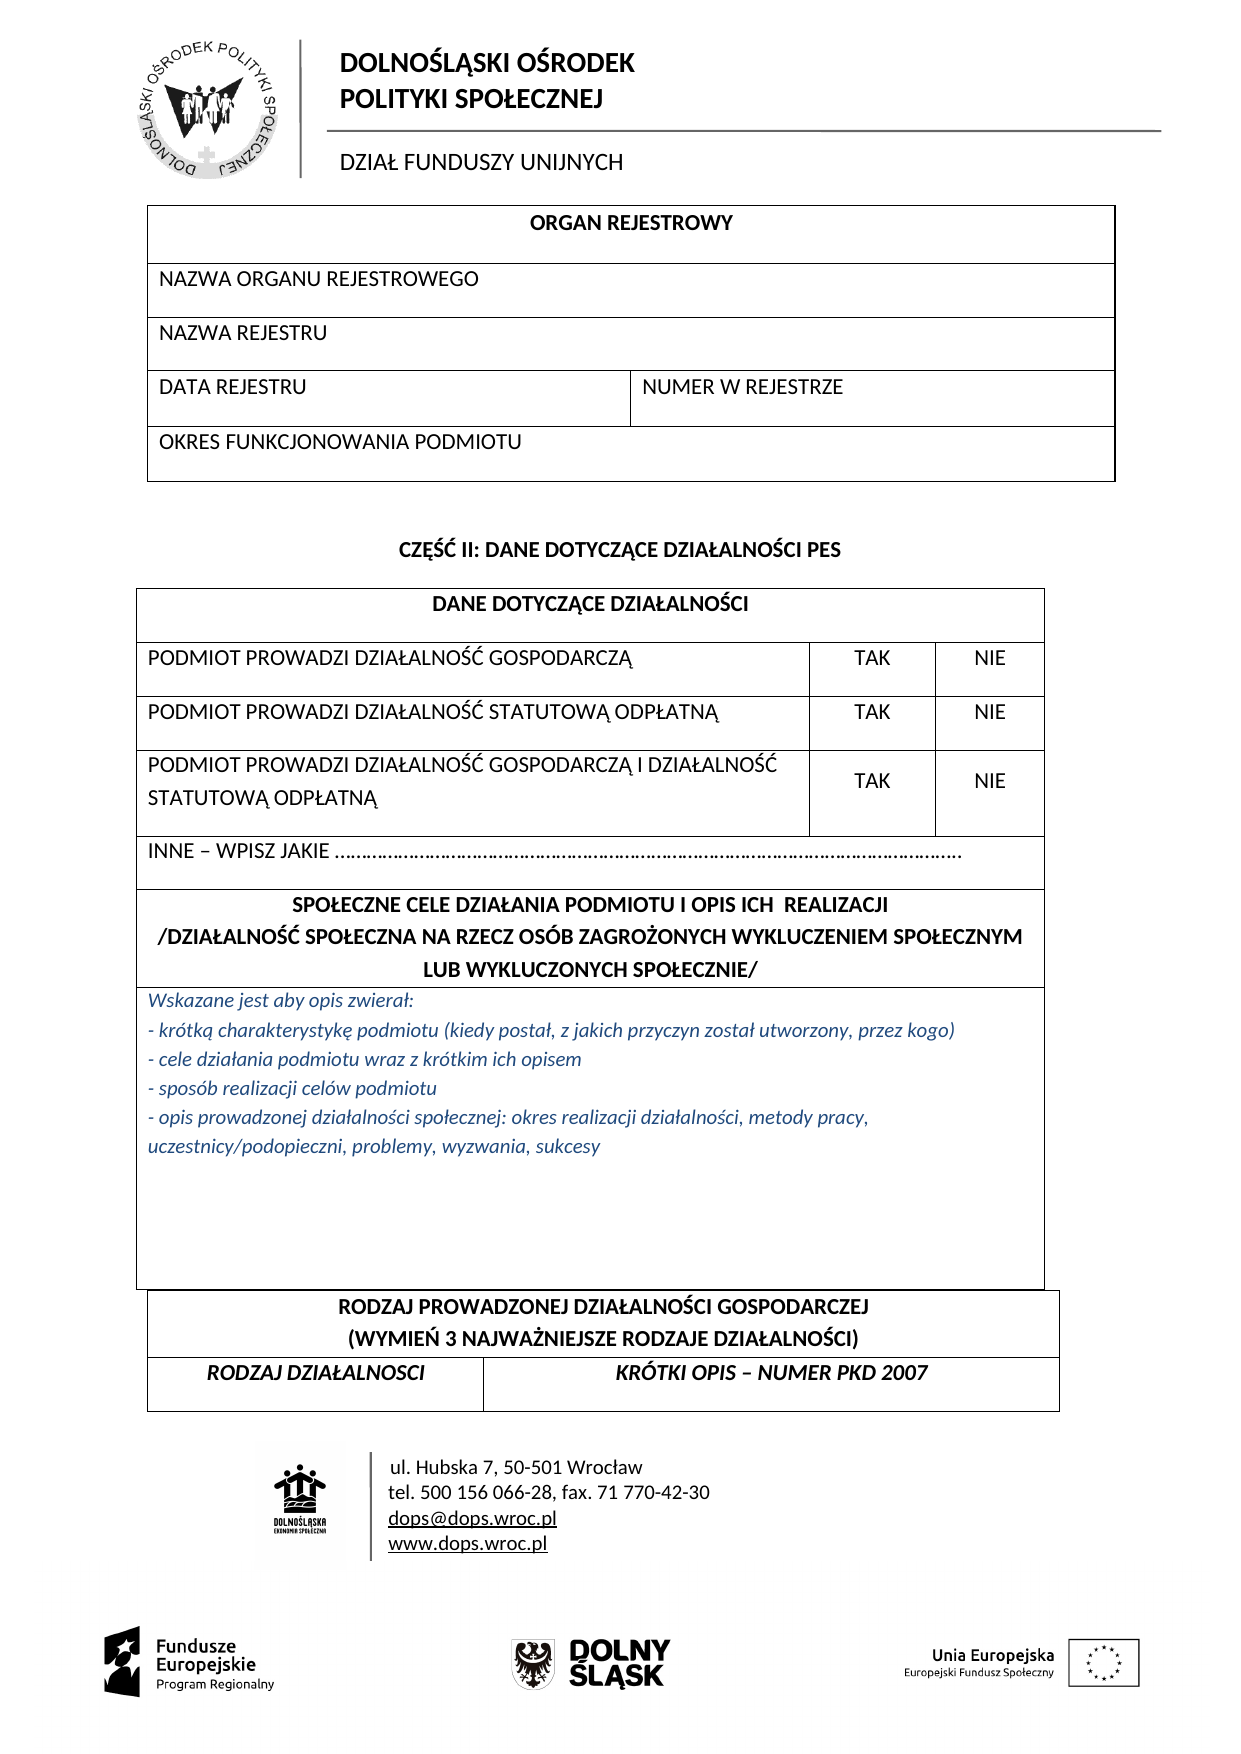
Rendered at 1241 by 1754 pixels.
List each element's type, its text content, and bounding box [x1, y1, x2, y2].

table_cell TAK [810, 643, 935, 696]
table_cell TAK [810, 751, 935, 836]
table_cell PODMIOT PROWADZI DZIAŁALNOŚĆ STATUTOWĄ ODPŁATNĄ [137, 697, 809, 749]
table_cell NIE [936, 697, 1044, 749]
table_cell Wskazane jest aby opis zwierał: - krótką charakterystykę podmiotu (kiedy postał, z jakich przyczyn został utworzony, przez kogo) - cele działania podmiotu wraz z krótkim ich opisem - sposób realizacji celów podmiotu - opis prowadzonej działalności społecznej: okres realizacji działalności, metody pracy, uczestnicy/podopieczni, problemy, wyzwania, sukcesy [137, 988, 1044, 1289]
table_cell RODZAJ DZIAŁALNOSCI [148, 1358, 483, 1411]
table_cell NIE [936, 643, 1044, 696]
table_header RODZAJ PROWADZONEJ DZIAŁALNOŚCI GOSPODARCZEJ (WYMIEŃ 3 NAJWAŻNIEJSZE RODZAJE DZIAŁALNOŚCI) [148, 1291, 1059, 1357]
table_header DANE DOTYCZĄCE DZIAŁALNOŚCI [137, 589, 1044, 642]
table_cell INNE – WPISZ JAKIE ……………………………………………………………………………………………………….. [137, 837, 1044, 889]
table_cell NAZWA REJESTRU [148, 318, 1114, 370]
picture [33, 1441, 1211, 1754]
table_cell NIE [936, 751, 1044, 836]
table_cell OKRES FUNKCJONOWANIA PODMIOTU [148, 427, 1114, 481]
table_cell DATA REJESTRU [148, 371, 630, 426]
table_cell PODMIOT PROWADZI DZIAŁALNOŚĆ GOSPODARCZĄ [137, 643, 809, 696]
text CZĘŚĆ II: DANE DOTYCZĄCE DZIAŁALNOŚCI PES [148, 535, 1093, 563]
table_cell NUMER W REJESTRZE [631, 371, 1114, 426]
table_cell PODMIOT PROWADZI DZIAŁALNOŚĆ GOSPODARCZĄ I DZIAŁALNOŚĆ STATUTOWĄ ODPŁATNĄ [137, 751, 809, 836]
table_cell KRÓTKI OPIS – NUMER PKD 2007 [484, 1358, 1059, 1411]
table_header ORGAN REJESTROWY [148, 206, 1114, 263]
table_cell TAK [810, 697, 935, 749]
table_cell NAZWA ORGANU REJESTROWEGO [148, 264, 1114, 317]
table_cell SPOŁECZNE CELE DZIAŁANIA PODMIOTU I OPIS ICH REALIZACJI /DZIAŁALNOŚĆ SPOŁECZNA NA RZECZ OSÓB ZAGROŻONYCH WYKLUCZENIEM SPOŁECZNYM LUB WYKLUCZONYCH SPOŁECZNIE/ [137, 890, 1044, 987]
